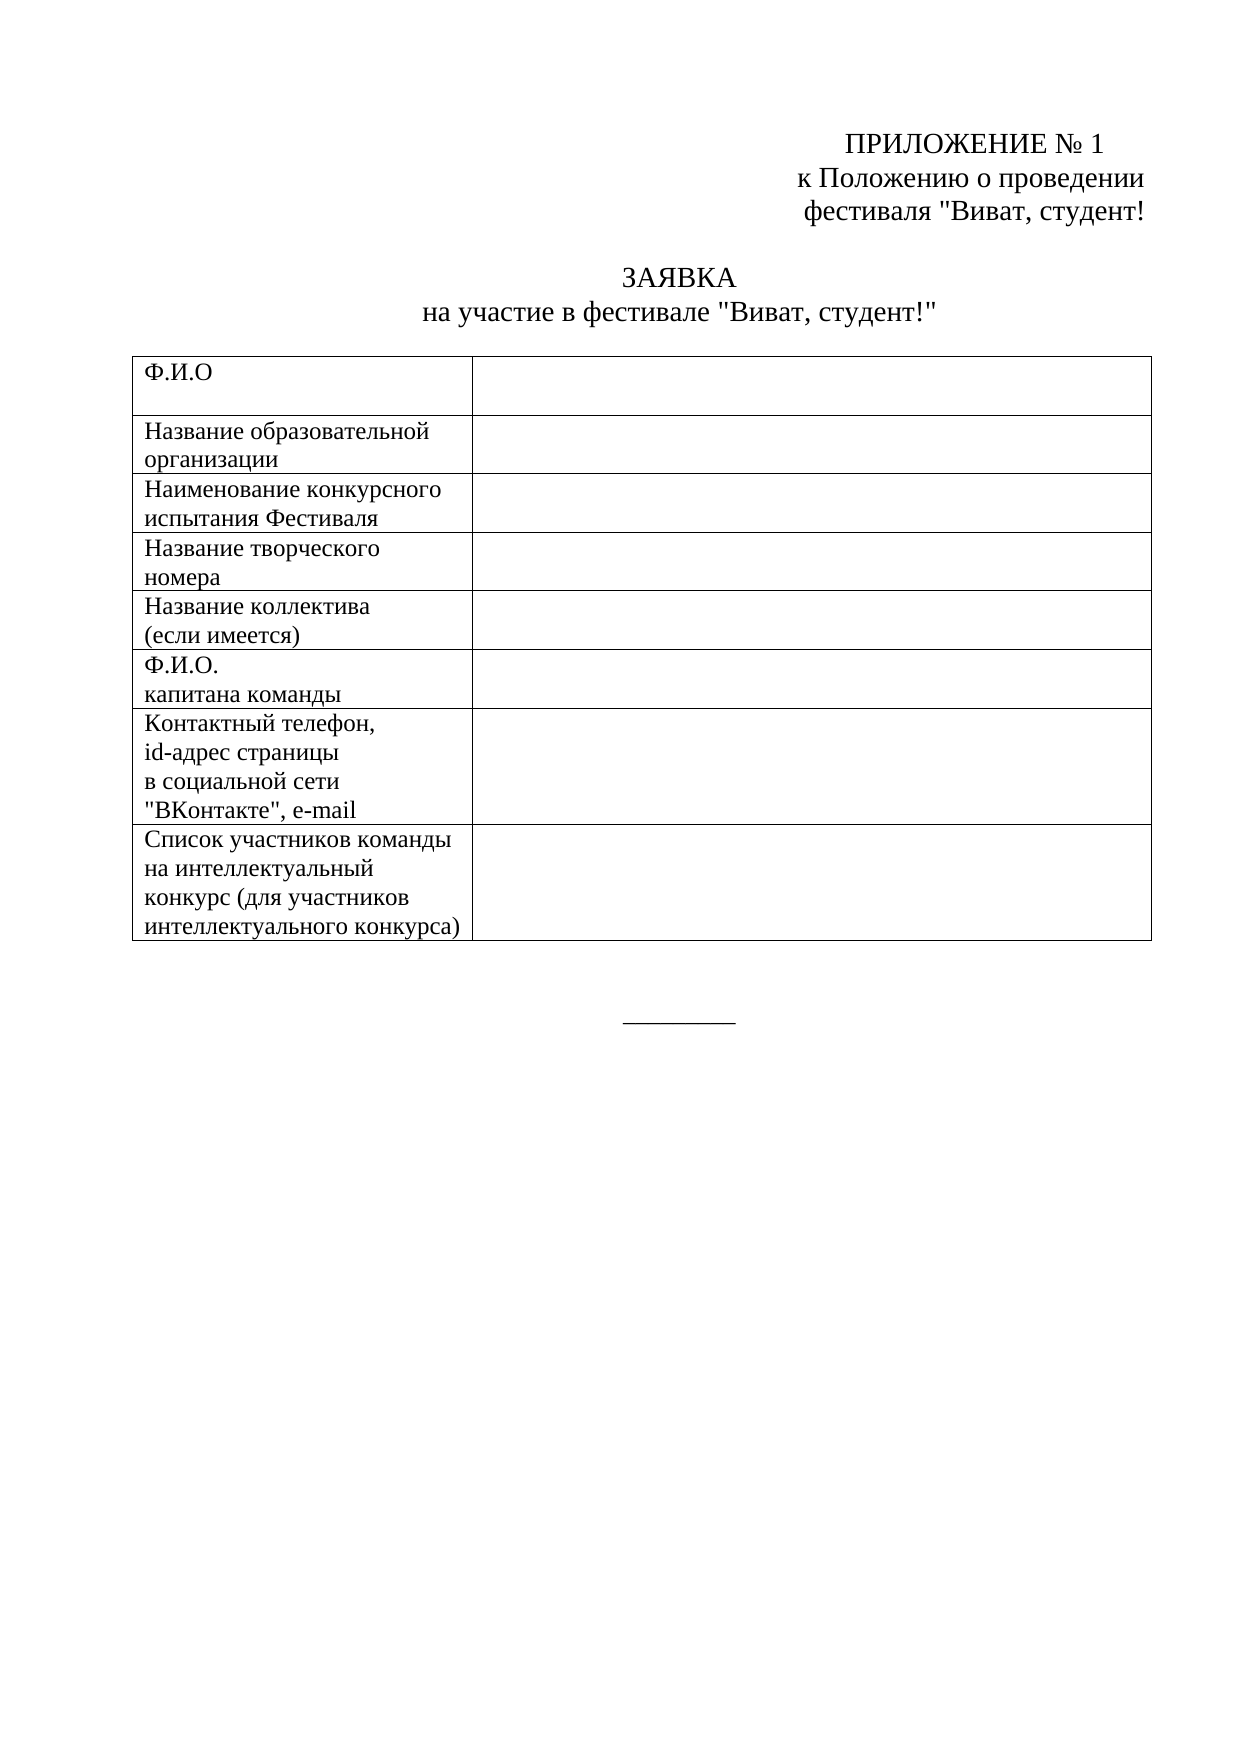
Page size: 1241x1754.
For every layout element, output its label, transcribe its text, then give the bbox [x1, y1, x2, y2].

table_cell Название коллектива (если имеется) [133, 591, 472, 649]
table_cell [473, 825, 1151, 939]
table_cell [473, 474, 1151, 532]
table_header [473, 357, 1151, 415]
text на участие в фестивале "Виват, студент!" [177, 294, 1181, 327]
table_cell Название творческого номера [133, 533, 472, 590]
text ЗАЯВКА [177, 260, 1181, 294]
table_header Ф.И.О [133, 357, 472, 415]
text ПРИЛОЖЕНИЕ № 1 [768, 126, 1181, 160]
table_cell [473, 533, 1151, 590]
table_cell [473, 416, 1151, 473]
table_cell Ф.И.О. капитана команды [133, 650, 472, 707]
table_cell [473, 591, 1151, 649]
table_cell [473, 650, 1151, 707]
table_cell Наименование конкурсного испытания Фестиваля [133, 474, 472, 532]
table_cell [473, 709, 1151, 823]
text к Положению о проведении фестиваля "Виват, студент! [768, 160, 1181, 227]
table_cell Список участников команды на интеллектуальный конкурс (для участников интеллектуального конкурса) [133, 825, 472, 939]
text _________ [177, 998, 1181, 1027]
table_cell Контактный телефон, id-адрес страницы в социальной сети "ВКонтакте", e-mail [133, 709, 472, 823]
table_cell Название образовательной организации [133, 416, 472, 473]
